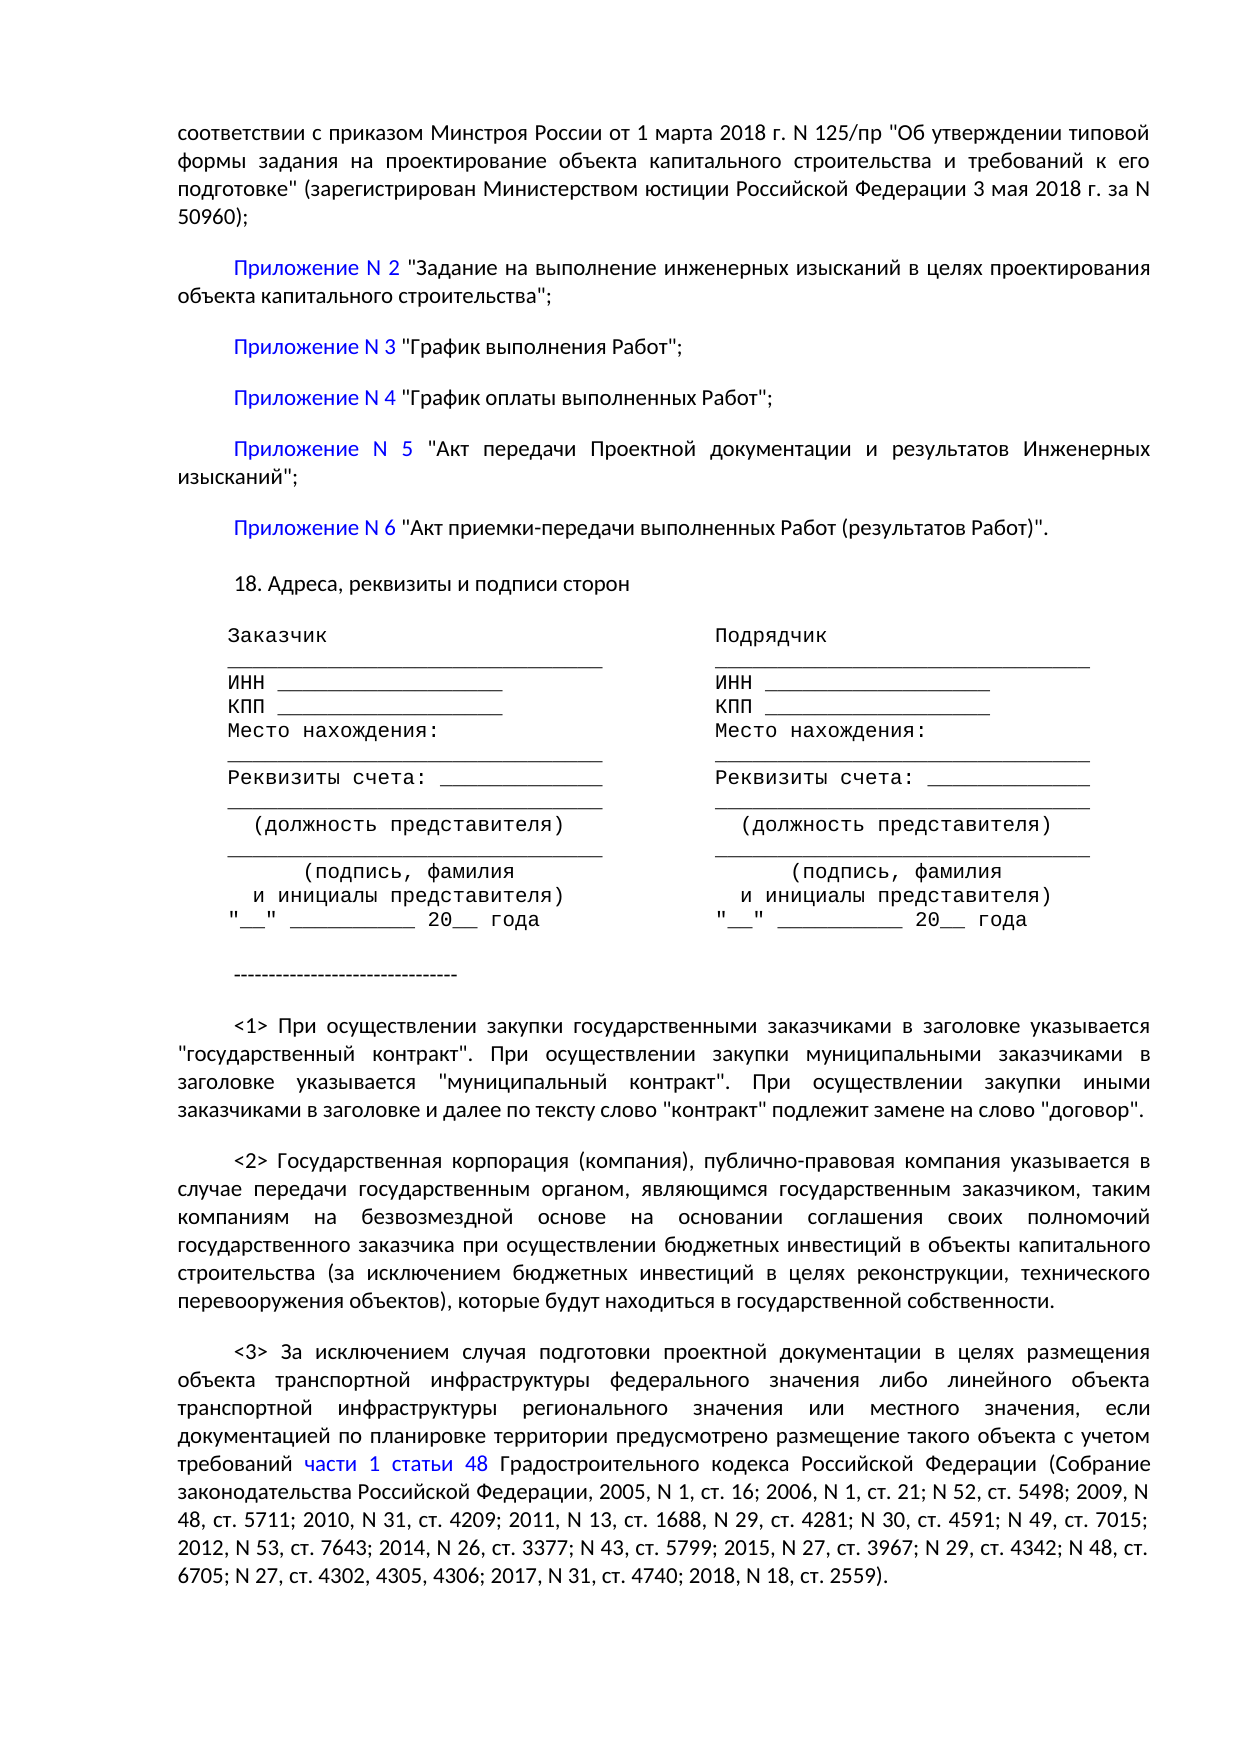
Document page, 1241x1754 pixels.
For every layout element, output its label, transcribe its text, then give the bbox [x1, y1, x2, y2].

text ИНН __________________ ИНН __________________ [177, 672, 1152, 696]
text Приложение N 5 "Акт передачи Проектной документации и результатов Инженерных изысканий"; [177, 434, 1152, 490]
text Приложение N 2 "Задание на выполнение инженерных изысканий в целях проектирования объекта капитального строительства"; [177, 253, 1152, 309]
text Приложение N 6 "Акт приемки-передачи выполненных Работ (результатов Работ)". [177, 513, 1152, 541]
text ______________________________ ______________________________ [177, 743, 1152, 767]
text ______________________________ ______________________________ [177, 791, 1152, 814]
text Приложение N 3 "График выполнения Работ"; [177, 332, 1152, 360]
text <2> Государственная корпорация (компания), публично-правовая компания указывается в случае передачи государственным органом, являющимся государственным заказчиком, таким компаниям на безвозмездной основе на основании соглашения своих полномочий государственного заказчика при осуществлении бюджетных инвестиций в объекты капитального строительства (за исключением бюджетных инвестиций в целях реконструкции, технического перевооружения объектов), которые будут находиться в государственной собственности. [177, 1146, 1152, 1314]
text Реквизиты счета: _____________ Реквизиты счета: _____________ [177, 767, 1152, 791]
text 18. Адреса, реквизиты и подписи сторон [177, 569, 1152, 597]
text Приложение N 4 "График оплаты выполненных Работ"; [177, 383, 1152, 411]
text -------------------------------- [177, 960, 1152, 988]
text (должность представителя) (должность представителя) [177, 814, 1152, 838]
text ______________________________ ______________________________ [177, 649, 1152, 672]
text "__" __________ 20__ года "__" __________ 20__ года [177, 909, 1152, 932]
text Заказчик Подрядчик [177, 625, 1152, 649]
text КПП __________________ КПП __________________ [177, 696, 1152, 719]
text (подпись, фамилия (подпись, фамилия [177, 861, 1152, 885]
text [177, 118, 1152, 230]
text Место нахождения: Место нахождения: [177, 719, 1152, 743]
text <1> При осуществлении закупки государственными заказчиками в заголовке указывается "государственный контракт". При осуществлении закупки муниципальными заказчиками в заголовке указывается "муниципальный контракт". При осуществлении закупки иными заказчиками в заголовке и далее по тексту слово "контракт" подлежит замене на слово "договор". [177, 1011, 1152, 1123]
text ______________________________ ______________________________ [177, 838, 1152, 861]
text и инициалы представителя) и инициалы представителя) [177, 885, 1152, 909]
text <3> За исключением случая подготовки проектной документации в целях размещения объекта транспортной инфраструктуры федерального значения либо линейного объекта транспортной инфраструктуры регионального значения или местного значения, если документацией по планировке территории предусмотрено размещение такого объекта с учетом требований части 1 статьи 48 Градостроительного кодекса Российской Федерации (Собрание законодательства Российской Федерации, 2005, N 1, ст. 16; 2006, N 1, ст. 21; N 52, ст. 5498; 2009, N 48, ст. 5711; 2010, N 31, ст. 4209; 2011, N 13, ст. 1688, N 29, ст. 4281; N 30, ст. 4591; N 49, ст. 7015; 2012, N 53, ст. 7643; 2014, N 26, ст. 3377; N 43, ст. 5799; 2015, N 27, ст. 3967; N 29, ст. 4342; N 48, ст. 6705; N 27, ст. 4302, 4305, 4306; 2017, N 31, ст. 4740; 2018, N 18, ст. 2559). [177, 1337, 1152, 1589]
